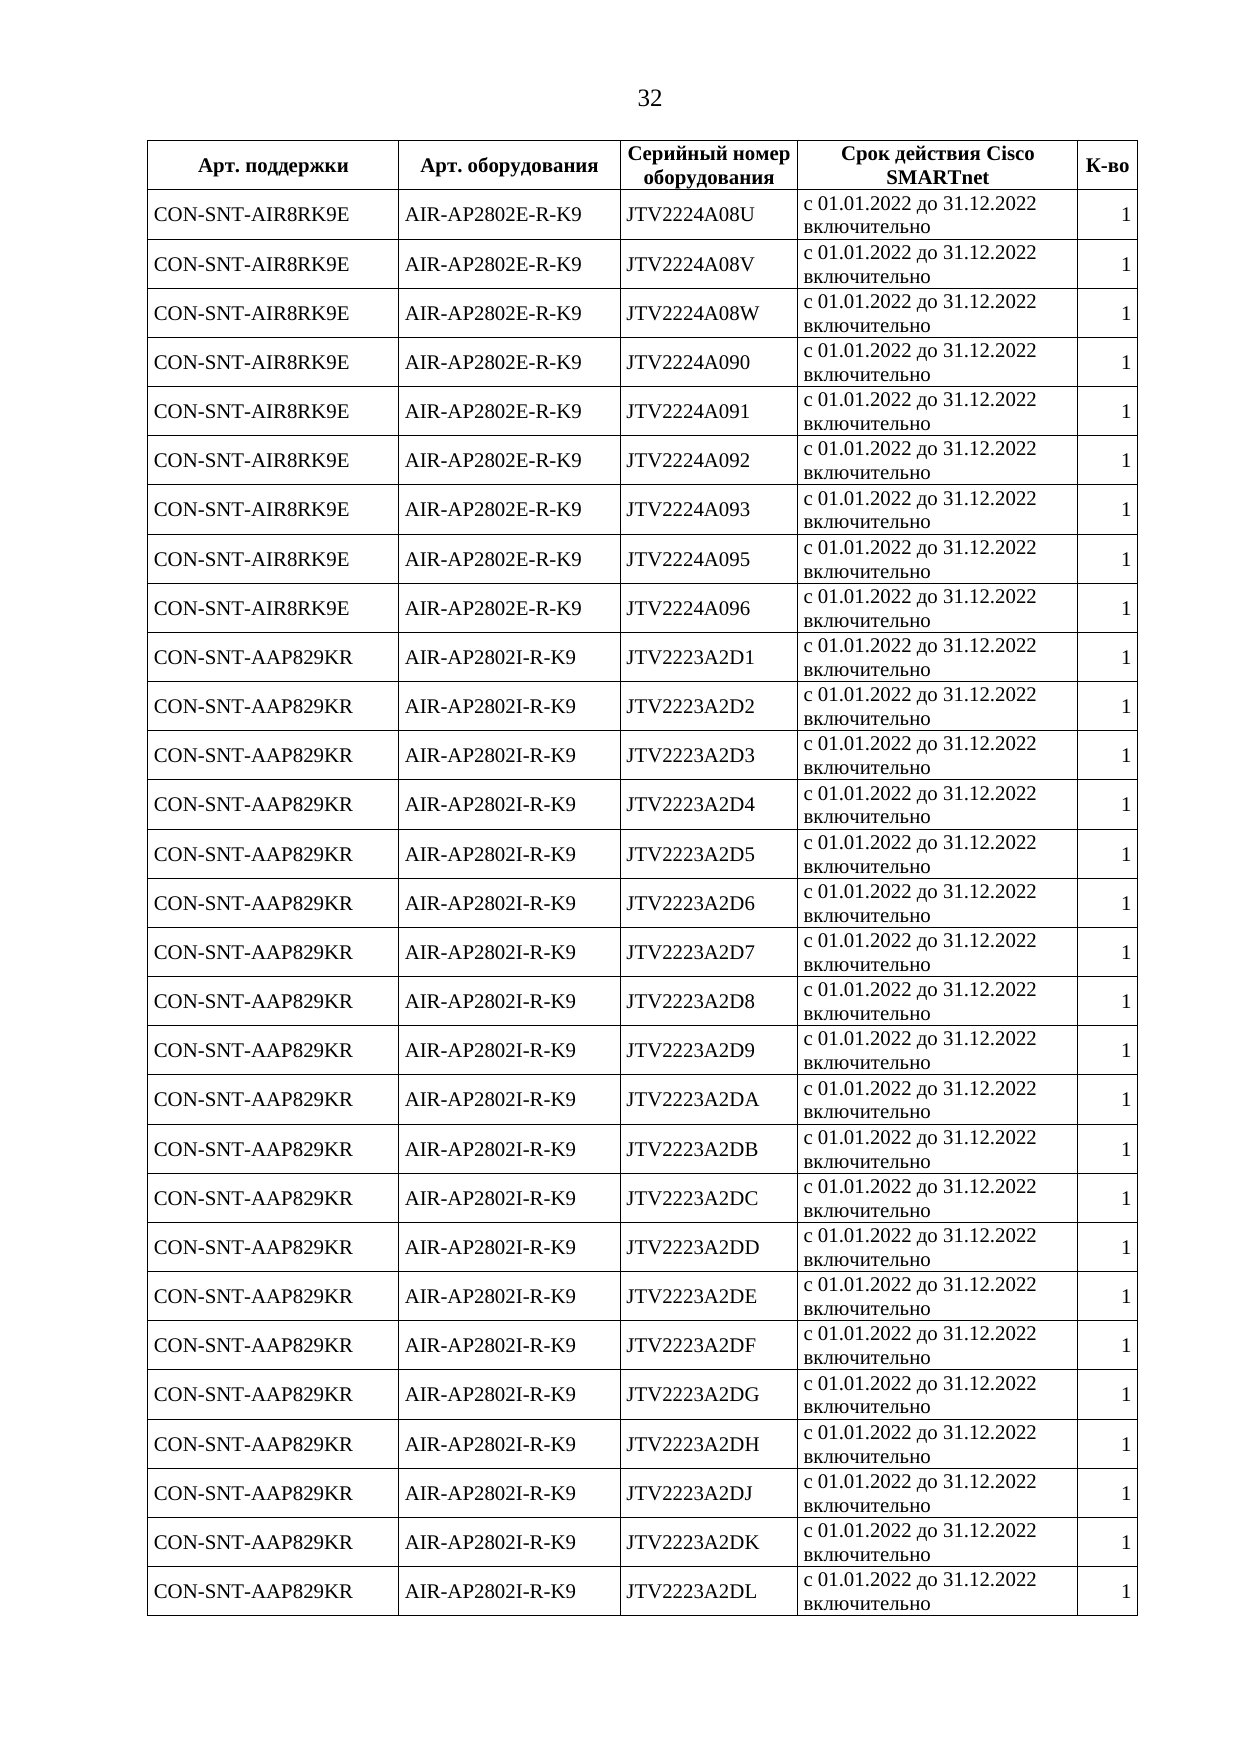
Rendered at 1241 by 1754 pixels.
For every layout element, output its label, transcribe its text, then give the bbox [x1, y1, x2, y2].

table_cell 1 [1078, 1370, 1137, 1418]
table_cell с 01.01.2022 до 31.12.2022 включительно [798, 731, 1077, 779]
table_cell CON-SNT-AAP829KR [148, 1567, 398, 1615]
table_cell с 01.01.2022 до 31.12.2022 включительно [798, 1075, 1077, 1123]
table_cell CON-SNT-AAP829KR [148, 731, 398, 779]
table_cell 1 [1078, 682, 1137, 730]
table_cell с 01.01.2022 до 31.12.2022 включительно [798, 1469, 1077, 1517]
table_cell CON-SNT-AIR8RK9E [148, 289, 398, 337]
table_cell с 01.01.2022 до 31.12.2022 включительно [798, 190, 1077, 238]
table_cell AIR-AP2802I-R-K9 [399, 1223, 620, 1271]
table_cell с 01.01.2022 до 31.12.2022 включительно [798, 780, 1077, 828]
table_cell AIR-AP2802E-R-K9 [399, 240, 620, 288]
table_cell 1 [1078, 1026, 1137, 1074]
table_cell CON-SNT-AAP829KR [148, 1469, 398, 1517]
table_cell 1 [1078, 1272, 1137, 1320]
table_cell CON-SNT-AIR8RK9E [148, 584, 398, 632]
table_cell 1 [1078, 780, 1137, 828]
table_cell AIR-AP2802I-R-K9 [399, 731, 620, 779]
table_cell CON-SNT-AAP829KR [148, 1420, 398, 1468]
table_cell JTV2223A2DH [621, 1420, 797, 1468]
table_cell CON-SNT-AAP829KR [148, 1321, 398, 1369]
table_cell AIR-AP2802I-R-K9 [399, 1026, 620, 1074]
table_cell CON-SNT-AIR8RK9E [148, 535, 398, 583]
table_cell AIR-AP2802I-R-K9 [399, 633, 620, 681]
table_cell CON-SNT-AIR8RK9E [148, 338, 398, 386]
table_cell CON-SNT-AAP829KR [148, 830, 398, 878]
table_cell 1 [1078, 1518, 1137, 1566]
table_cell CON-SNT-AAP829KR [148, 879, 398, 927]
table_header Серийный номер оборудования [621, 141, 797, 189]
table_cell CON-SNT-AIR8RK9E [148, 485, 398, 533]
table_cell 1 [1078, 928, 1137, 976]
table_cell AIR-AP2802I-R-K9 [399, 1125, 620, 1173]
table_cell JTV2224A096 [621, 584, 797, 632]
table_cell 1 [1078, 338, 1137, 386]
table_cell 1 [1078, 1420, 1137, 1468]
table_cell с 01.01.2022 до 31.12.2022 включительно [798, 240, 1077, 288]
table_cell 1 [1078, 240, 1137, 288]
table_cell 1 [1078, 535, 1137, 583]
table_cell AIR-AP2802I-R-K9 [399, 1420, 620, 1468]
table_cell с 01.01.2022 до 31.12.2022 включительно [798, 977, 1077, 1025]
table_cell CON-SNT-AAP829KR [148, 1518, 398, 1566]
table_cell с 01.01.2022 до 31.12.2022 включительно [798, 1174, 1077, 1222]
table_cell CON-SNT-AAP829KR [148, 1174, 398, 1222]
table_cell с 01.01.2022 до 31.12.2022 включительно [798, 879, 1077, 927]
table_header Арт. оборудования [399, 141, 620, 189]
table_cell CON-SNT-AAP829KR [148, 1026, 398, 1074]
table_cell с 01.01.2022 до 31.12.2022 включительно [798, 1420, 1077, 1468]
table_cell с 01.01.2022 до 31.12.2022 включительно [798, 289, 1077, 337]
table_cell CON-SNT-AAP829KR [148, 1223, 398, 1271]
table_cell с 01.01.2022 до 31.12.2022 включительно [798, 535, 1077, 583]
table_cell JTV2224A08W [621, 289, 797, 337]
table_cell JTV2223A2DK [621, 1518, 797, 1566]
table_cell 1 [1078, 485, 1137, 533]
table_cell CON-SNT-AAP829KR [148, 1370, 398, 1418]
table_cell 1 [1078, 1321, 1137, 1369]
table_cell JTV2223A2D4 [621, 780, 797, 828]
table_cell JTV2223A2DB [621, 1125, 797, 1173]
table_cell AIR-AP2802I-R-K9 [399, 1075, 620, 1123]
table_cell CON-SNT-AAP829KR [148, 977, 398, 1025]
table_cell с 01.01.2022 до 31.12.2022 включительно [798, 928, 1077, 976]
table_cell AIR-AP2802E-R-K9 [399, 338, 620, 386]
table_cell AIR-AP2802E-R-K9 [399, 190, 620, 238]
table_cell AIR-AP2802I-R-K9 [399, 1469, 620, 1517]
table_cell AIR-AP2802E-R-K9 [399, 584, 620, 632]
table_cell AIR-AP2802I-R-K9 [399, 1174, 620, 1222]
table_cell JTV2223A2D2 [621, 682, 797, 730]
table_cell JTV2223A2DE [621, 1272, 797, 1320]
table_cell JTV2223A2DA [621, 1075, 797, 1123]
table_cell AIR-AP2802I-R-K9 [399, 780, 620, 828]
table_cell 1 [1078, 1567, 1137, 1615]
table_cell CON-SNT-AAP829KR [148, 633, 398, 681]
table_cell 1 [1078, 1125, 1137, 1173]
table_cell 1 [1078, 584, 1137, 632]
table_cell JTV2223A2D7 [621, 928, 797, 976]
table_cell JTV2223A2D9 [621, 1026, 797, 1074]
table_cell 1 [1078, 830, 1137, 878]
table_cell JTV2223A2D1 [621, 633, 797, 681]
table_cell AIR-AP2802I-R-K9 [399, 1272, 620, 1320]
table_cell AIR-AP2802E-R-K9 [399, 485, 620, 533]
table_cell AIR-AP2802I-R-K9 [399, 830, 620, 878]
table_cell с 01.01.2022 до 31.12.2022 включительно [798, 682, 1077, 730]
table_header К-во [1078, 141, 1137, 189]
table_cell AIR-AP2802I-R-K9 [399, 879, 620, 927]
table_cell с 01.01.2022 до 31.12.2022 включительно [798, 436, 1077, 484]
table_cell JTV2223A2DJ [621, 1469, 797, 1517]
table_cell JTV2223A2DD [621, 1223, 797, 1271]
table_cell JTV2224A092 [621, 436, 797, 484]
table_cell CON-SNT-AAP829KR [148, 780, 398, 828]
table_cell JTV2224A090 [621, 338, 797, 386]
table_cell AIR-AP2802I-R-K9 [399, 977, 620, 1025]
table_cell с 01.01.2022 до 31.12.2022 включительно [798, 1272, 1077, 1320]
table_cell AIR-AP2802I-R-K9 [399, 928, 620, 976]
table_cell JTV2223A2DL [621, 1567, 797, 1615]
table_cell JTV2223A2DF [621, 1321, 797, 1369]
table_cell JTV2224A093 [621, 485, 797, 533]
table_cell 1 [1078, 289, 1137, 337]
table_cell CON-SNT-AIR8RK9E [148, 436, 398, 484]
table_cell JTV2223A2DG [621, 1370, 797, 1418]
table_cell JTV2224A095 [621, 535, 797, 583]
table_cell AIR-AP2802E-R-K9 [399, 387, 620, 435]
table_cell 1 [1078, 1075, 1137, 1123]
table_cell с 01.01.2022 до 31.12.2022 включительно [798, 584, 1077, 632]
table_cell с 01.01.2022 до 31.12.2022 включительно [798, 633, 1077, 681]
table_cell с 01.01.2022 до 31.12.2022 включительно [798, 1321, 1077, 1369]
table_cell 1 [1078, 1469, 1137, 1517]
table_cell JTV2223A2D5 [621, 830, 797, 878]
table_cell JTV2224A08U [621, 190, 797, 238]
table_cell AIR-AP2802I-R-K9 [399, 682, 620, 730]
table_cell 1 [1078, 879, 1137, 927]
table_cell AIR-AP2802I-R-K9 [399, 1518, 620, 1566]
table_cell CON-SNT-AAP829KR [148, 928, 398, 976]
table_cell CON-SNT-AIR8RK9E [148, 387, 398, 435]
table_cell с 01.01.2022 до 31.12.2022 включительно [798, 485, 1077, 533]
table_cell CON-SNT-AAP829KR [148, 1125, 398, 1173]
table_cell 1 [1078, 387, 1137, 435]
table_cell CON-SNT-AIR8RK9E [148, 240, 398, 288]
table_cell с 01.01.2022 до 31.12.2022 включительно [798, 1223, 1077, 1271]
table_cell CON-SNT-AAP829KR [148, 1272, 398, 1320]
table_cell 1 [1078, 633, 1137, 681]
table_cell с 01.01.2022 до 31.12.2022 включительно [798, 830, 1077, 878]
table_cell с 01.01.2022 до 31.12.2022 включительно [798, 338, 1077, 386]
table_cell 1 [1078, 731, 1137, 779]
table_cell AIR-AP2802I-R-K9 [399, 1567, 620, 1615]
table_cell JTV2223A2DC [621, 1174, 797, 1222]
table_cell JTV2223A2D6 [621, 879, 797, 927]
table_header Арт. поддержки [148, 141, 398, 189]
table_cell AIR-AP2802E-R-K9 [399, 436, 620, 484]
table_cell 1 [1078, 1223, 1137, 1271]
table_cell с 01.01.2022 до 31.12.2022 включительно [798, 1518, 1077, 1566]
table_cell JTV2223A2D8 [621, 977, 797, 1025]
table_cell CON-SNT-AIR8RK9E [148, 190, 398, 238]
table_cell JTV2224A08V [621, 240, 797, 288]
table_cell с 01.01.2022 до 31.12.2022 включительно [798, 1370, 1077, 1418]
table_cell AIR-AP2802E-R-K9 [399, 535, 620, 583]
table_cell JTV2224A091 [621, 387, 797, 435]
table_cell AIR-AP2802I-R-K9 [399, 1370, 620, 1418]
table_cell 1 [1078, 977, 1137, 1025]
table_cell с 01.01.2022 до 31.12.2022 включительно [798, 1026, 1077, 1074]
table_cell CON-SNT-AAP829KR [148, 1075, 398, 1123]
table_cell 1 [1078, 1174, 1137, 1222]
table_cell CON-SNT-AAP829KR [148, 682, 398, 730]
table_cell с 01.01.2022 до 31.12.2022 включительно [798, 387, 1077, 435]
table_cell AIR-AP2802E-R-K9 [399, 289, 620, 337]
table_cell JTV2223A2D3 [621, 731, 797, 779]
table_cell AIR-AP2802I-R-K9 [399, 1321, 620, 1369]
table_cell с 01.01.2022 до 31.12.2022 включительно [798, 1567, 1077, 1615]
table_cell с 01.01.2022 до 31.12.2022 включительно [798, 1125, 1077, 1173]
table_cell 1 [1078, 436, 1137, 484]
table_header Срок действия Cisco SMARTnet [798, 141, 1077, 189]
table_cell 1 [1078, 190, 1137, 238]
